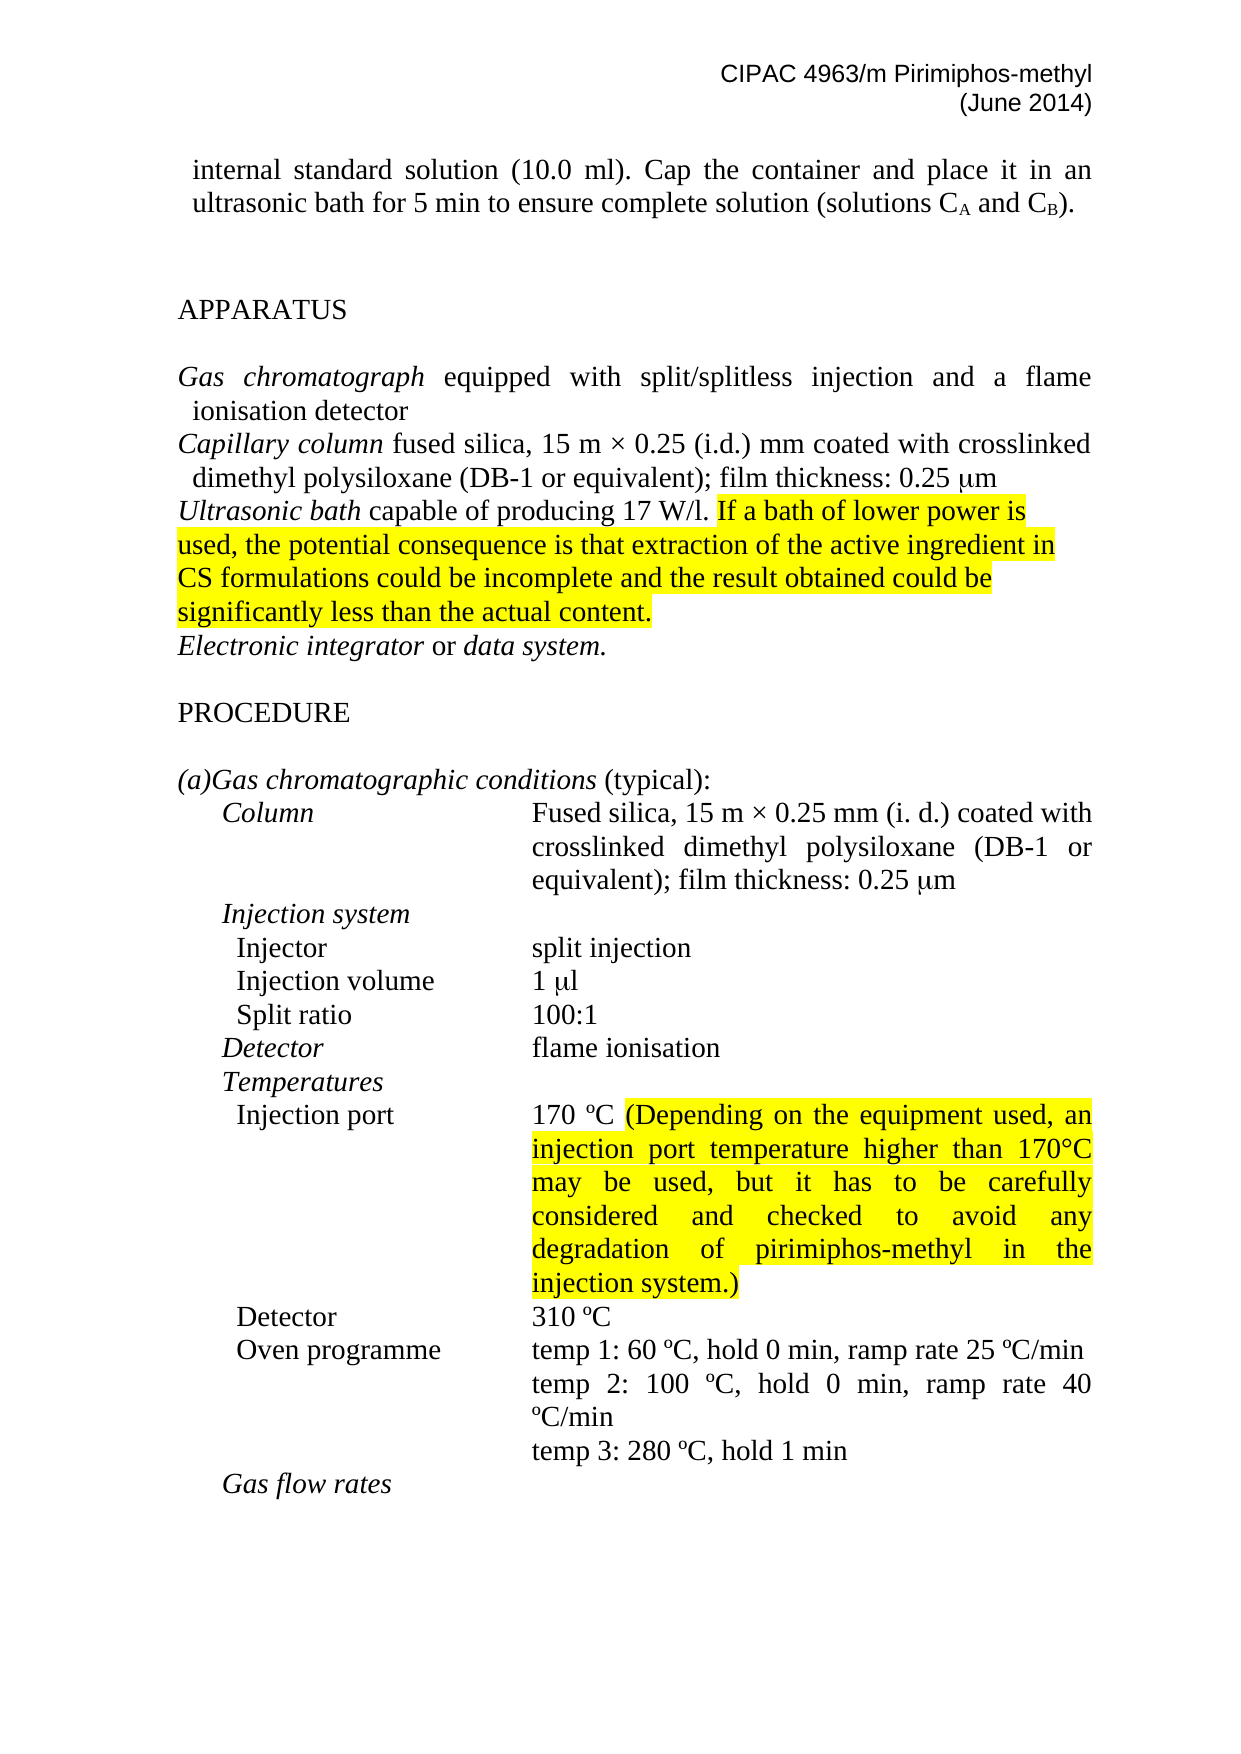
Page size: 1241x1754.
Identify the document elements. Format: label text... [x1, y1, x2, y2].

text Gas chromatograph equipped with split/splitless injection and a flame ionisation detector [177, 359, 1092, 426]
text Injection system [222, 896, 1092, 930]
text Gas flow rates [222, 1466, 1092, 1500]
text Temperatures [222, 1064, 1107, 1097]
text temp 3: 280 ºC, hold 1 min [222, 1433, 1092, 1466]
text Column Fused silica, 15 m × 0.25 mm (i. d.) coated with crosslinked dimethyl polysiloxane (DB-1 or equivalent); film thickness: 0.25 m [222, 795, 1092, 896]
subtitle Split ratio 100:1 [236, 997, 1092, 1030]
subtitle Injection volume 1 l [236, 963, 1092, 997]
text APPARATUS [177, 292, 1092, 326]
text Detector flame ionisation [222, 1030, 1092, 1064]
text temp 2: 100 ºC, hold 0 min, ramp rate 40 ºC/min [222, 1366, 1092, 1433]
text Capillary column fused silica, 15 m × 0.25 (i.d.) mm coated with crosslinked dimethyl polysiloxane (DB-1 or equivalent); film thickness: 0.25 m [177, 426, 1092, 493]
subtitle Oven programme temp 1: 60 ºC, hold 0 min, ramp rate 25 ºC/min [236, 1332, 1092, 1366]
subtitle Detector 310 ºC [236, 1299, 1092, 1332]
text PROCEDURE [177, 695, 1092, 728]
text Ultrasonic bath capable of producing 17 W/l. If a bath of lower power is used, the potential consequence is that extraction of the active ingredient in CS formulations could be incomplete and the result obtained could be significantly less than the actual content. [177, 493, 1092, 628]
subtitle Injection port 170 ºC (Depending on the equipment used, an injection port temperature higher than 170°C may be used, but it has to be carefully considered and checked to avoid any degradation of pirimiphos-methyl in the injection system.) [236, 1097, 1092, 1299]
text Electronic integrator or data system. [177, 628, 1092, 661]
text (a)Gas chromatographic conditions (typical): [177, 762, 1092, 795]
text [177, 152, 1092, 219]
subtitle Injector split injection [236, 930, 1092, 963]
